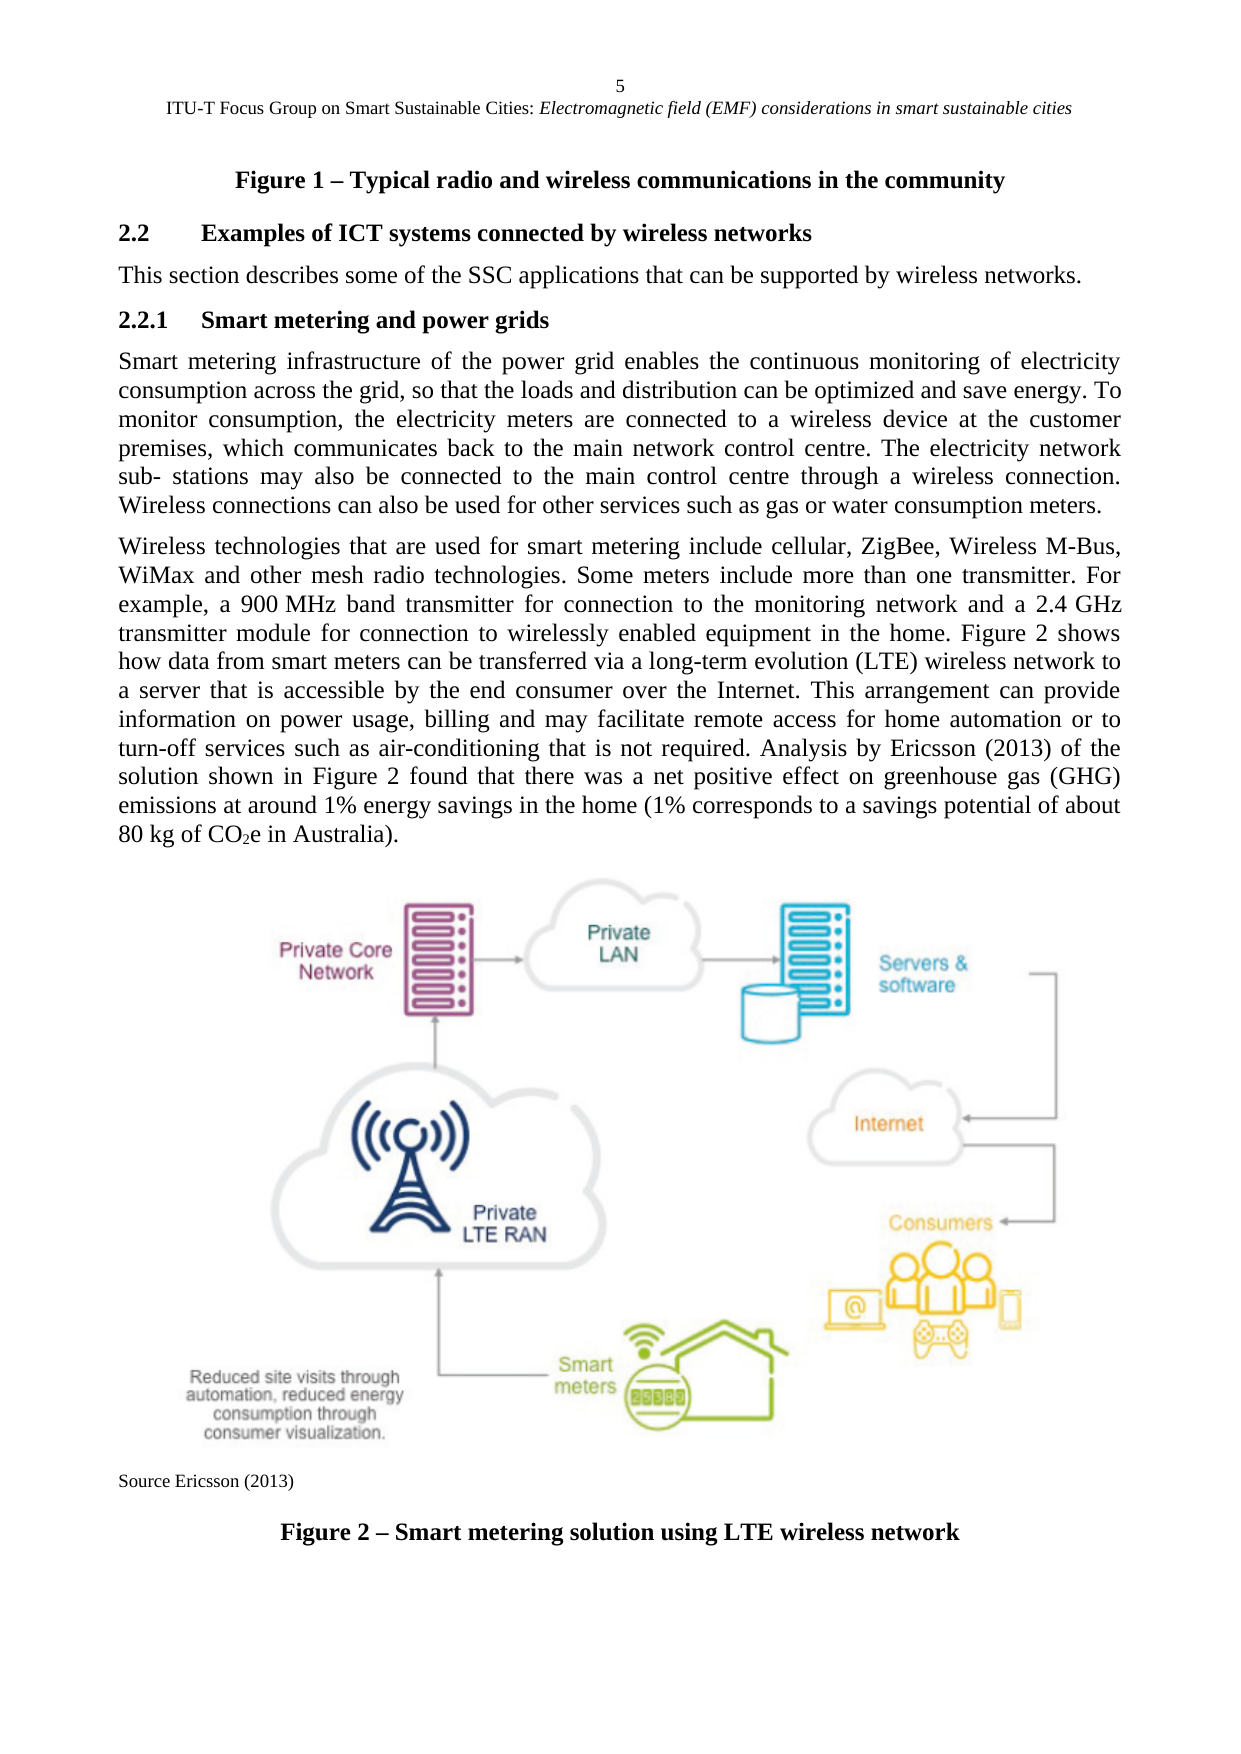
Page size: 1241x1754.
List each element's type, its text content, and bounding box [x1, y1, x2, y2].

text Source Ericsson (2013) [118, 1470, 1122, 1492]
subtitle 2.2 Examples of ICT systems connected by wireless networks [118, 218, 1122, 247]
text This section describes some of the SSC applications that can be supported by wireless networks. [118, 260, 1122, 288]
title Figure 1 – Typical radio and wireless communications in the community [118, 165, 1122, 193]
title Figure 2 – Smart metering solution using LTE wireless network [118, 1517, 1122, 1546]
text Wireless technologies that are used for smart metering include cellular, ZigBee, Wireless M-Bus, WiMax and other mesh radio technologies. Some meters include more than one transmitter. For example, a 900 MHz band transmitter for connection to the monitoring network and a 2.4 GHz transmitter module for connection to wirelessly enabled equipment in the home. Figure 2 shows how data from smart meters can be transferred via a long-term evolution (LTE) wireless network to a server that is accessible by the end consumer over the Internet. This arrangement can provide information on power usage, billing and may facilitate remote access for home automation or to turn-off services such as air-conditioning that is not required. Analysis by Ericsson (2013) of the solution shown in Figure 2 found that there was a net positive effect on greenhouse gas (GHG) emissions at around 1% energy savings in the home (1% corresponds to a savings potential of about 80 kg of CO2e in Australia). [118, 531, 1122, 848]
text Smart metering infrastructure of the power grid enables the continuous monitoring of electricity consumption across the grid, so that the loads and distribution can be optimized and save energy. To monitor consumption, the electricity meters are connected to a wireless device at the customer premises, which communicates back to the main network control centre. The electricity network sub- stations may also be connected to the main control centre through a wireless connection. Wireless connections can also be used for other services such as gas or water consumption meters. [118, 346, 1122, 519]
picture [165, 872, 1075, 1458]
subtitle 2.2.1 Smart metering and power grids [118, 305, 1122, 334]
